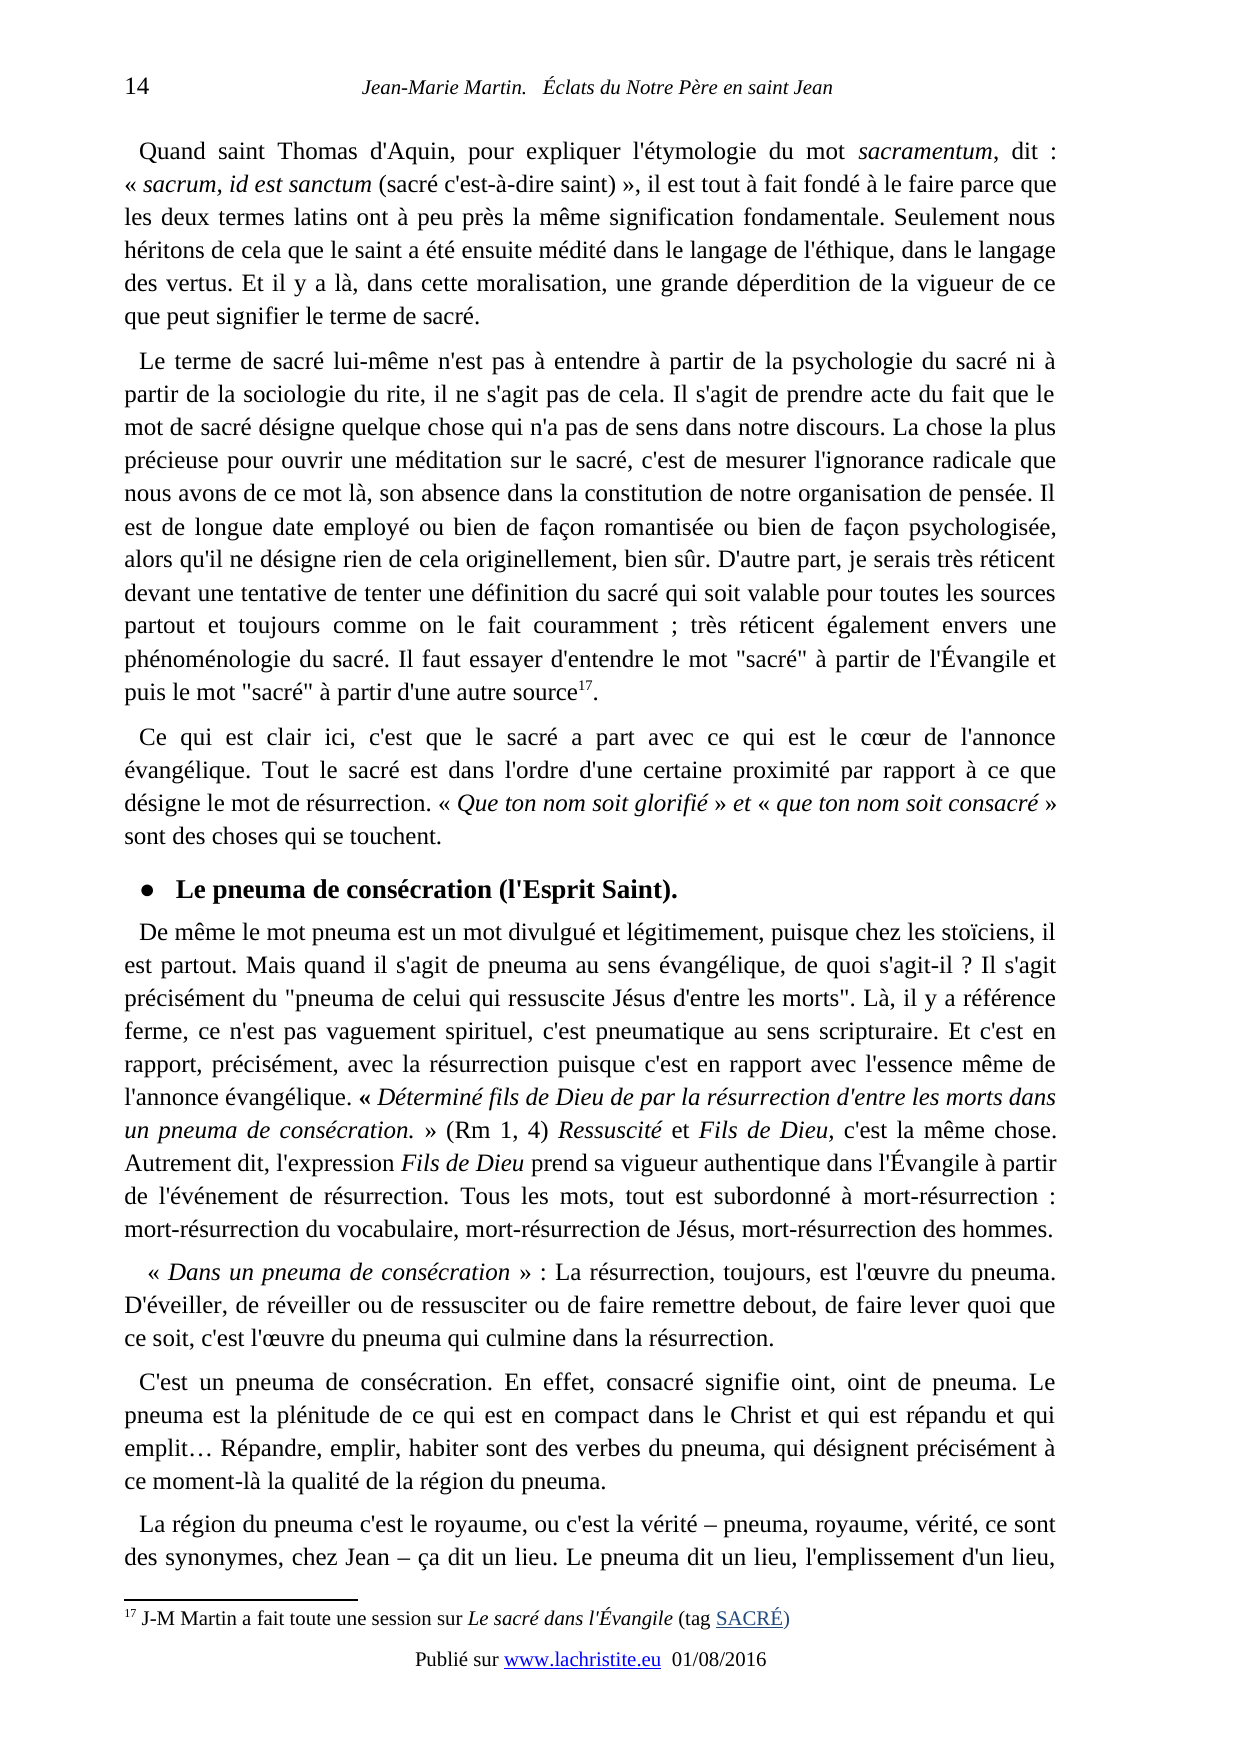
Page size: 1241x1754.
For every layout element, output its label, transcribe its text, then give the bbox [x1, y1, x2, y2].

text « Dans un pneuma de consécration » : La résurrection, toujours, est l'œuvre du pneuma. D'éveiller, de réveiller ou de ressusciter ou de faire remettre debout, de faire lever quoi que ce soit, c'est l'œuvre du pneuma qui culmine dans la résurrection. [124, 1257, 1057, 1352]
text C'est un pneuma de consécration. En effet, consacré signifie oint, oint de pneuma. Le pneuma est la plénitude de ce qui est en compact dans le Christ et qui est répandu et qui emplit… Répandre, emplir, habiter sont des verbes du pneuma, qui désignent précisément à ce moment-là la qualité de la région du pneuma. [124, 1367, 1057, 1494]
text Quand saint Thomas d'Aquin, pour expliquer l'étymologie du mot sacramentum, dit : « sacrum, id est sanctum (sacré c'est-à-dire saint) », il est tout à fait fondé à le faire parce que les deux termes latins ont à peu près la même signification fondamentale. Seulement nous héritons de cela que le saint a été ensuite médité dans le langage de l'éthique, dans le langage des vertus. Et il y a là, dans cette moralisation, une grande déperdition de la vigueur de ce que peut signifier le terme de sacré. [124, 136, 1057, 330]
text De même le mot pneuma est un mot divulgué et légitimement, puisque chez les stoïciens, il est partout. Mais quand il s'agit de pneuma au sens évangélique, de quoi s'agit-il ? Il s'agit précisément du "pneuma de celui qui ressuscite Jésus d'entre les morts". Là, il y a référence ferme, ce n'est pas vaguement spirituel, c'est pneumatique au sens scripturaire. Et c'est en rapport, précisément, avec la résurrection puisque c'est en rapport avec l'essence même de l'annonce évangélique. « Déterminé fils de Dieu de par la résurrection d'entre les morts dans un pneuma de consécration. » (Rm 1, 4) Ressuscité et Fils de Dieu, c'est la même chose. Autrement dit, l'expression Fils de Dieu prend sa vigueur authentique dans l'Évangile à partir de l'événement de résurrection. Tous les mots, tout est subordonné à mort-résurrection : mort-résurrection du vocabulaire, mort-résurrection de Jésus, mort-résurrection des hommes. [124, 917, 1057, 1243]
text Ce qui est clair ici, c'est que le sacré a part avec ce qui est le cœur de l'annonce évangélique. Tout le sacré est dans l'ordre d'une certaine proximité par rapport à ce que désigne le mot de résurrection. « Que ton nom soit glorifié » et « que ton nom soit consacré » sont des choses qui se touchent. [124, 722, 1057, 850]
text ● Le pneuma de consécration (l'Esprit Saint). [124, 873, 1057, 904]
text Le terme de sacré lui-même n'est pas à entendre à partir de la psychologie du sacré ni à partir de la sociologie du rite, il ne s'agit pas de cela. Il s'agit de prendre acte du fait que le mot de sacré désigne quelque chose qui n'a pas de sens dans notre discours. La chose la plus précieuse pour ouvrir une méditation sur le sacré, c'est de mesurer l'ignorance radicale que nous avons de ce mot là, son absence dans la constitution de notre organisation de pensée. Il est de longue date employé ou bien de façon romantisée ou bien de façon psychologisée, alors qu'il ne désigne rien de cela originellement, bien sûr. D'autre part, je serais très réticent devant une tentative de tenter une définition du sacré qui soit valable pour toutes les sources partout et toujours comme on le fait couramment ; très réticent également envers une phénoménologie du sacré. Il faut essayer d'entendre le mot "sacré" à partir de l'Évangile et puis le mot "sacré" à partir d'une autre source. [124, 346, 1057, 705]
